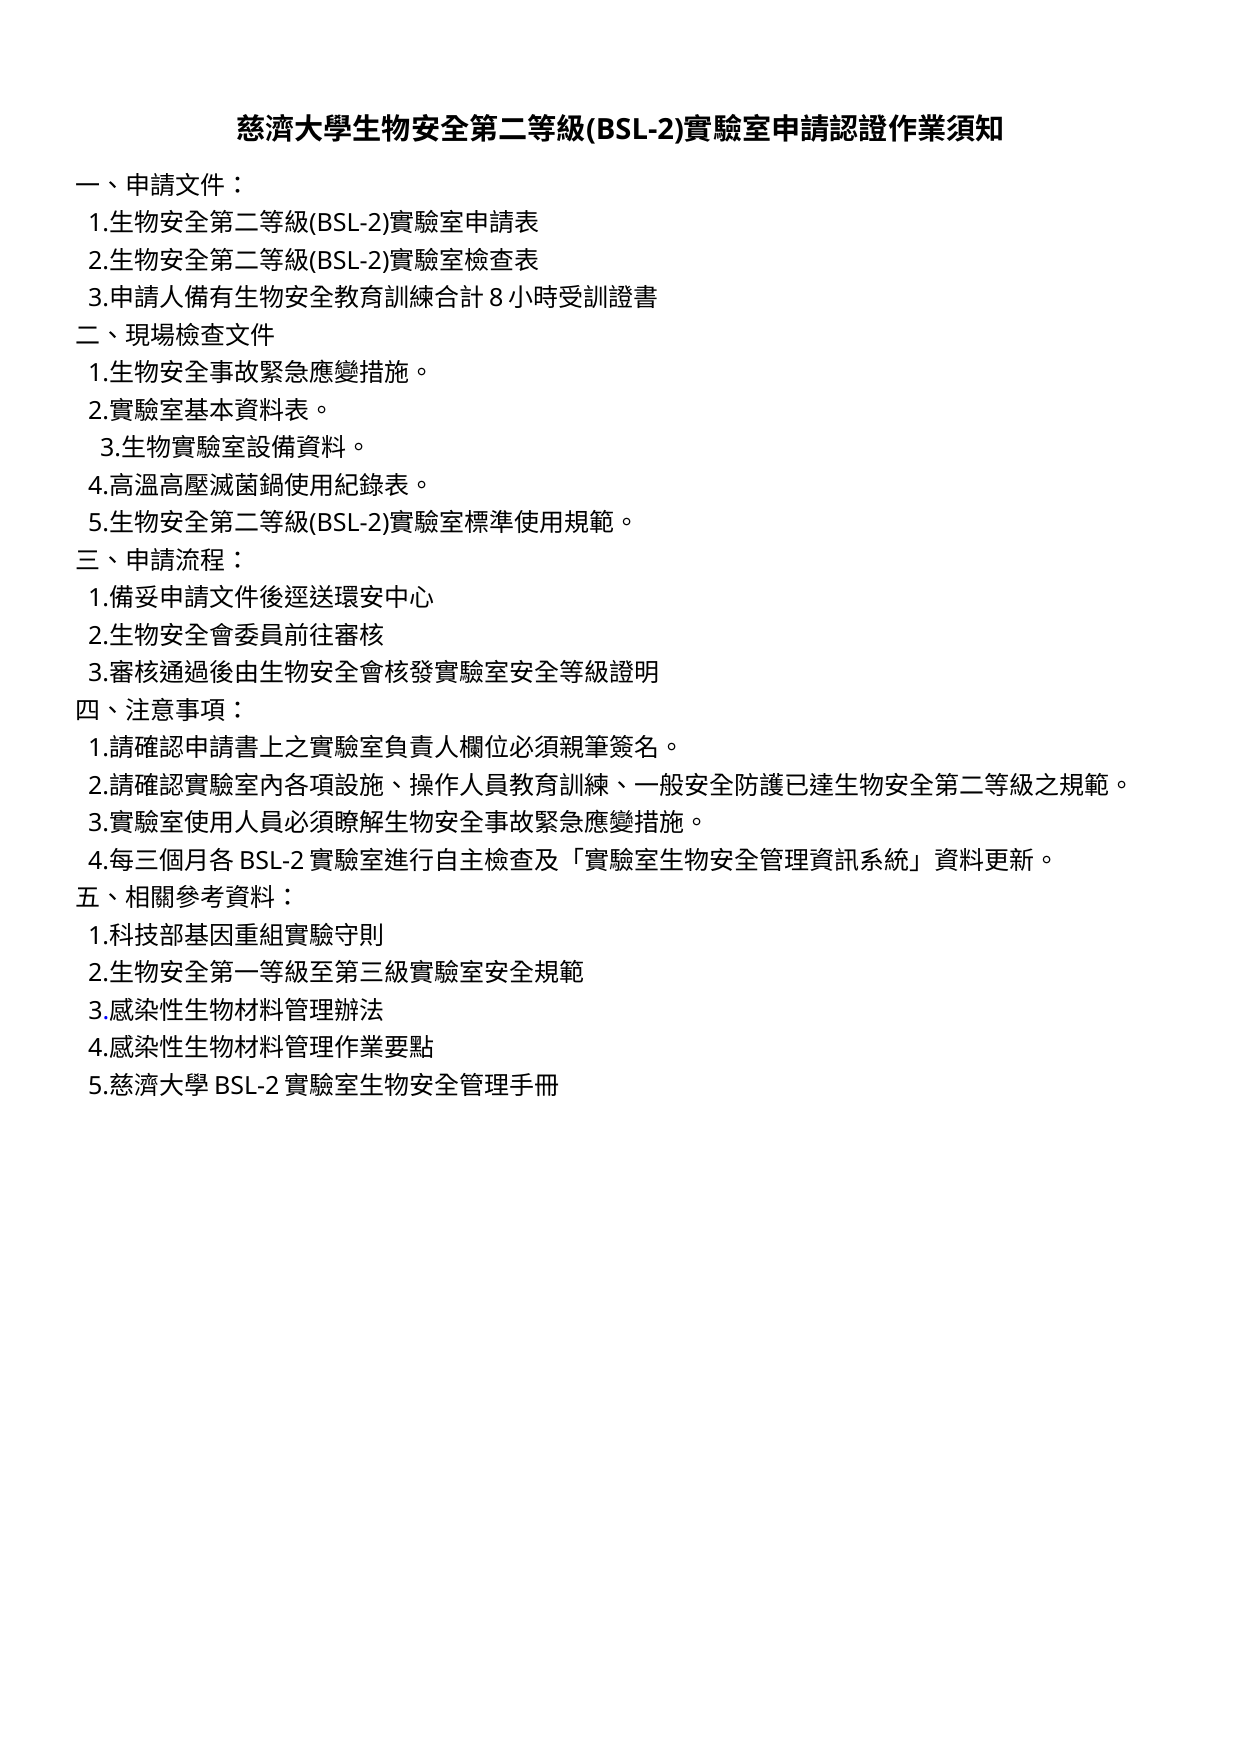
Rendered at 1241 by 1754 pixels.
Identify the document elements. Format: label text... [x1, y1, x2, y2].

text 2.實驗室基本資料表。 [75, 389, 1165, 427]
text 3.申請人備有生物安全教育訓練合計8小時受訓證書 [75, 277, 1165, 314]
text 1.請確認申請書上之實驗室負責人欄位必須親筆簽名。 [75, 727, 1165, 764]
text 二、現場檢查文件 [75, 314, 1165, 352]
text 2.生物安全會委員前往審核 [75, 614, 1165, 652]
text 4.高溫高壓滅菌鍋使用紀錄表。 [75, 464, 1165, 502]
text 1.生物安全事故緊急應變措施。 [75, 352, 1165, 389]
text 3.審核通過後由生物安全會核發實驗室安全等級證明 [75, 652, 1165, 689]
text 一、申請文件： [75, 164, 1165, 202]
text 3.感染性生物材料管理辦法 [75, 989, 1165, 1027]
text 5.慈濟大學BSL-2實驗室生物安全管理手冊 [75, 1064, 1165, 1102]
text 2.請確認實驗室內各項設施、操作人員教育訓練、一般安全防護已達生物安全第二等級之規範。 [75, 764, 1165, 802]
text 慈濟大學生物安全第二等級(BSL-2)實驗室申請認證作業須知 [75, 89, 1165, 164]
text 1.生物安全第二等級(BSL-2)實驗室申請表 [75, 202, 1165, 239]
text 三、申請流程： [75, 539, 1165, 577]
text 五、相關參考資料： [75, 877, 1165, 914]
text 3.生物實驗室設備資料。 [75, 427, 1165, 464]
text 1.備妥申請文件後逕送環安中心 [75, 577, 1165, 614]
text 5.生物安全第二等級(BSL-2)實驗室標準使用規範。 [75, 502, 1165, 539]
text 4.每三個月各BSL-2實驗室進行自主檢查及「實驗室生物安全管理資訊系統」資料更新。 [75, 839, 1165, 877]
text 3.實驗室使用人員必須瞭解生物安全事故緊急應變措施。 [75, 802, 1165, 839]
text 1.科技部基因重組實驗守則 [75, 914, 1165, 952]
text 四、注意事項： [75, 689, 1165, 727]
text 4.感染性生物材料管理作業要點 [75, 1027, 1165, 1064]
text 2.生物安全第二等級(BSL-2)實驗室檢查表 [75, 239, 1165, 277]
text 2.生物安全第一等級至第三級實驗室安全規範 [75, 952, 1165, 989]
